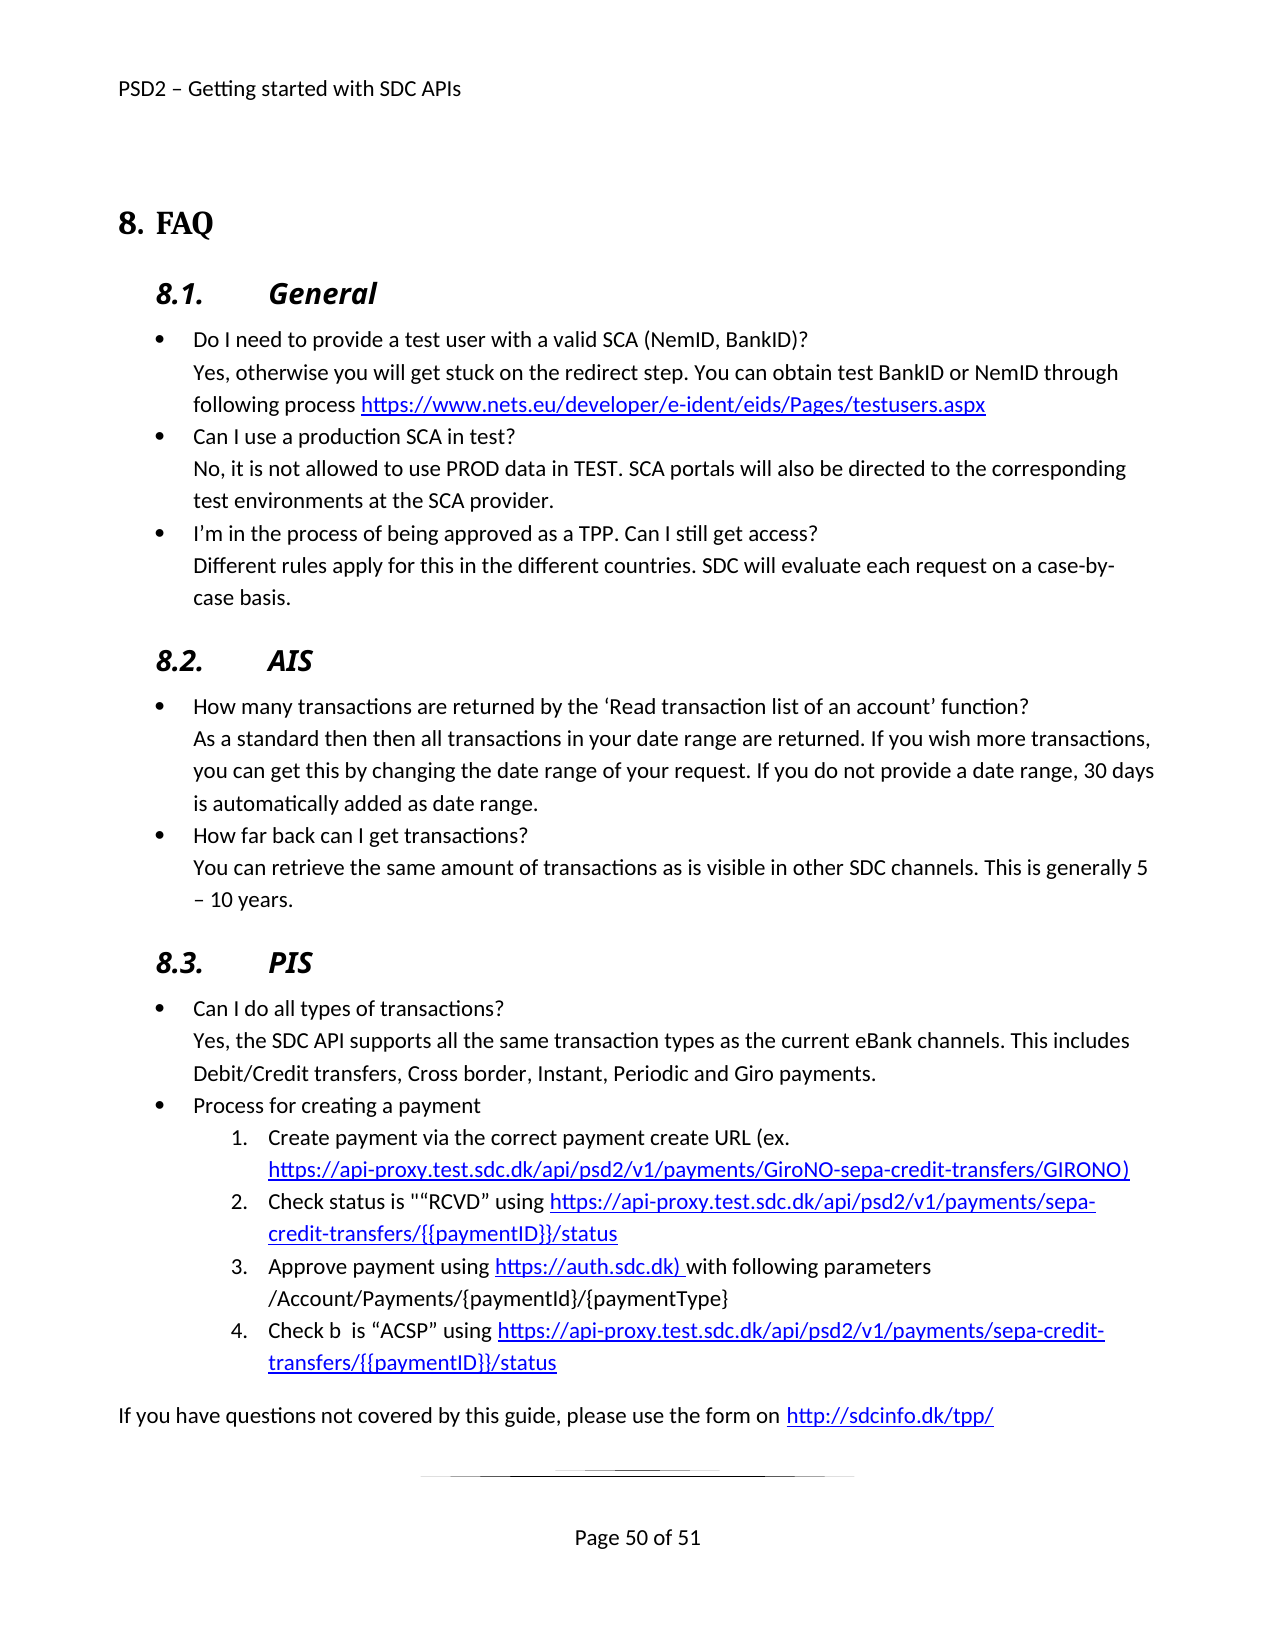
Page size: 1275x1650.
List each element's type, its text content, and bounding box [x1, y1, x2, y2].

list How many transactions are returned by the ‘Read transaction list of an account’ function? As a standard then then all transactions in your date range are returned. If you wish more transactions, you can get this by changing the date range of your request. If you do not provide a date range, 30 days is automatically added as date range. [156, 692, 1157, 817]
list Can I do all types of transactions? Yes, the SDC API supports all the same transaction types as the current eBank channels. This includes Debit/Credit transfers, Cross border, Instant, Periodic and Giro payments. [156, 994, 1157, 1087]
text If you have questions not covered by this guide, please use the form on http://sdcinfo.dk/tpp/ [118, 1401, 1157, 1429]
subtitle PIS [156, 942, 1157, 982]
subtitle AIS [156, 640, 1157, 680]
list Can I use a production SCA in test? No, it is not allowed to use PROD data in TEST. SCA portals will also be directed to the corresponding test environments at the SCA provider. [156, 422, 1157, 514]
list Create payment via the correct payment create URL (ex. https://api-proxy.test.sdc.dk/api/psd2/v1/payments/GiroNO-sepa-credit-transfers/GIRONO) [231, 1123, 1157, 1183]
list Process for creating a payment [156, 1091, 1157, 1119]
list Do I need to provide a test user with a valid SCA (NemID, BankID)? Yes, otherwise you will get stuck on the redirect step. You can obtain test BankID or NemID through following process https://www.nets.eu/developer/e-ident/eids/Pages/testusers.aspx [156, 326, 1157, 418]
list I’m in the process of being approved as a TPP. Can I still get access? Different rules apply for this in the different countries. SDC will evaluate each request on a case-by-case basis. [156, 519, 1157, 611]
list Check b is “ACSP” using https://api-proxy.test.sdc.dk/api/psd2/v1/payments/sepa-credit-transfers/{{paymentID}}/status [231, 1316, 1157, 1376]
subtitle FAQ [118, 204, 1157, 243]
subtitle General [156, 274, 1157, 313]
list Check status is "“RCVD” using https://api-proxy.test.sdc.dk/api/psd2/v1/payments/sepa-credit-transfers/{{paymentID}}/status [231, 1187, 1157, 1248]
list How far back can I get transactions? You can retrieve the same amount of transactions as is visible in other SDC channels. This is generally 5 – 10 years. [156, 821, 1157, 913]
list Approve payment using https://auth.sdc.dk) with following parameters /Account/Payments/{paymentId}/{paymentType} [231, 1252, 1157, 1312]
